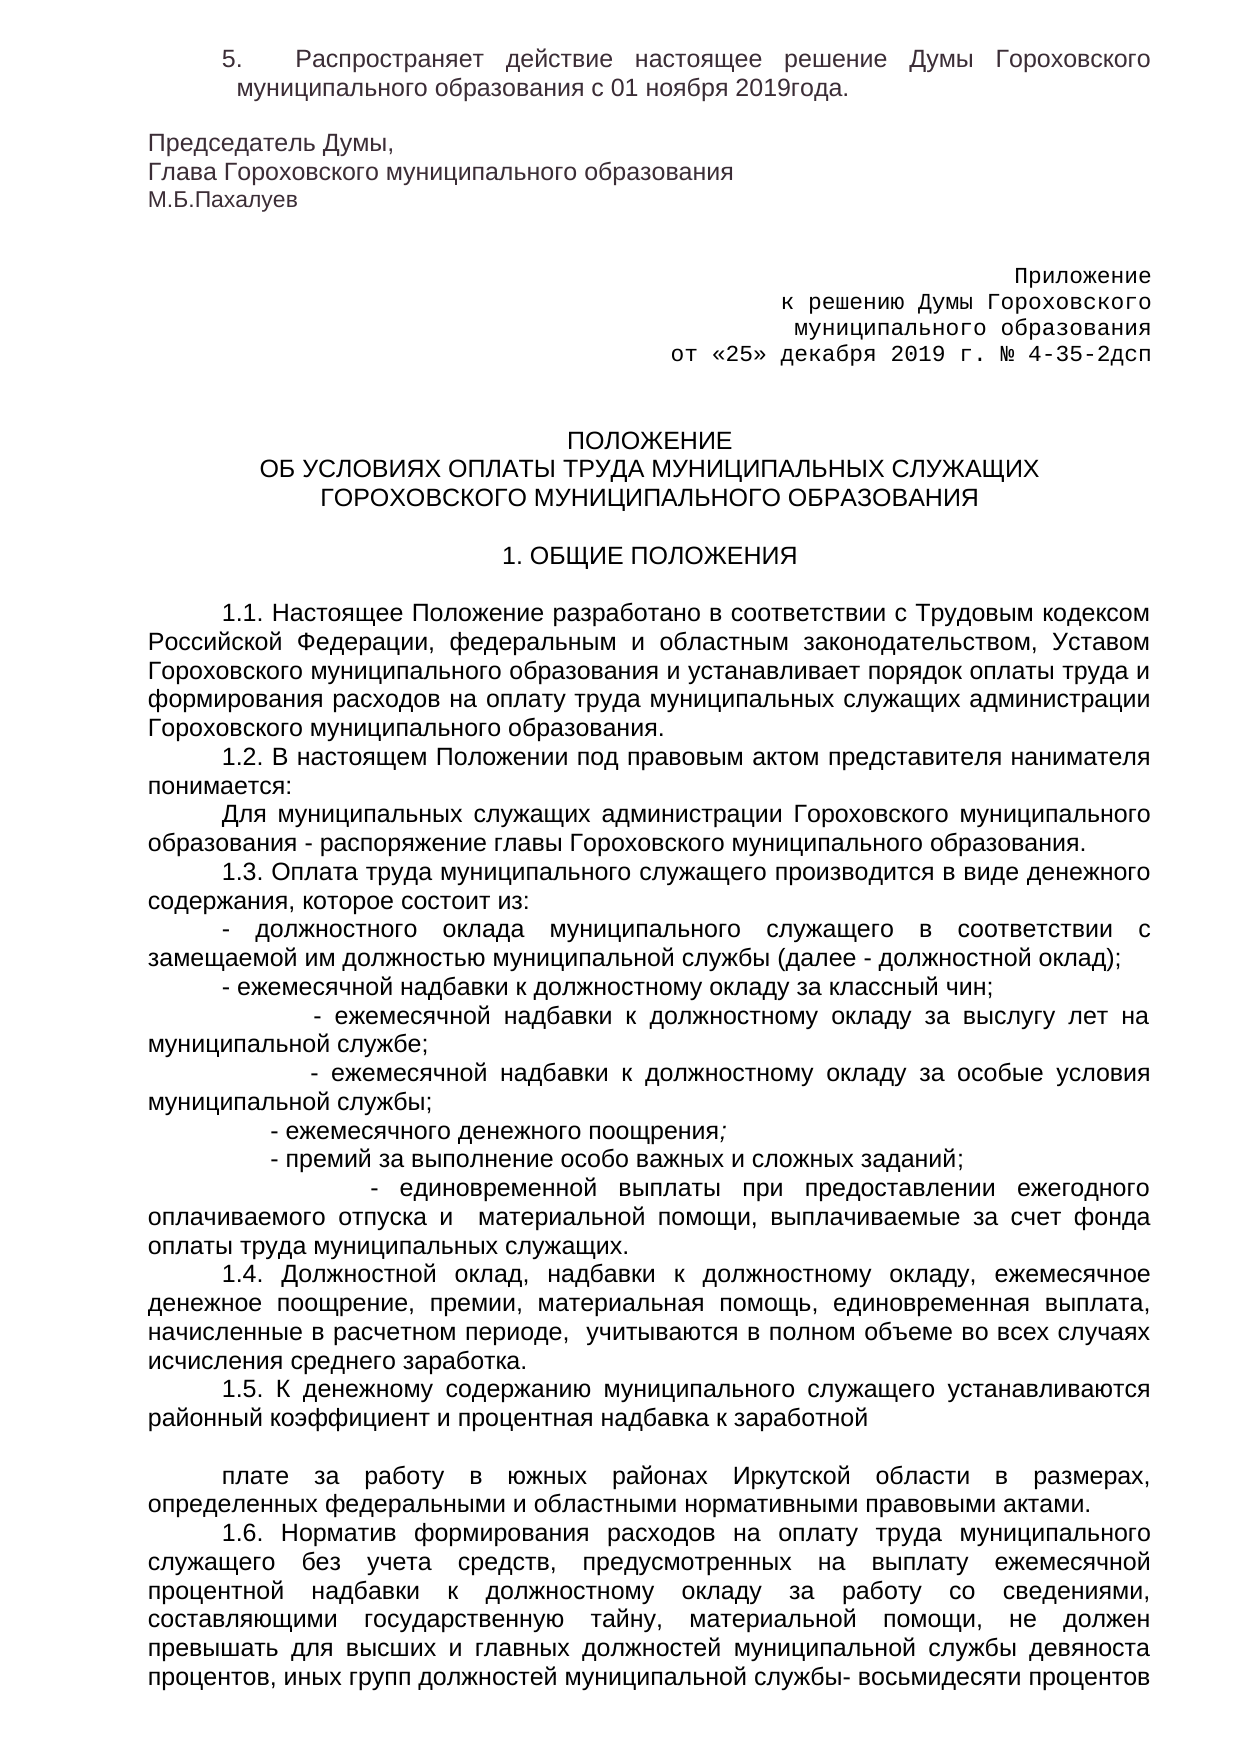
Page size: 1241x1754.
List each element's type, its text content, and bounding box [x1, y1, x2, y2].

text 1.2. В настоящем Положении под правовым актом представителя нанимателя понимается: [148, 742, 1152, 799]
text 1.3. Оплата труда муниципального служащего производится в виде денежного содержания, которое состоит из: [148, 857, 1152, 914]
text к решению Думы Гороховского [148, 290, 1152, 316]
text муниципального образования [148, 316, 1152, 342]
text - должностного оклада муниципального служащего в соответствии с замещаемой им должностью муниципальной службы (далее - должностной оклад); [148, 914, 1152, 972]
text 1. ОБЩИЕ ПОЛОЖЕНИЯ [148, 541, 1152, 569]
text - ежемесячного денежного поощрения; [148, 1116, 1152, 1144]
text - премий за выполнение особо важных и сложных заданий; [148, 1144, 1152, 1173]
text ОБ УСЛОВИЯХ ОПЛАТЫ ТРУДА МУНИЦИПАЛЬНЫХ СЛУЖАЩИХ [148, 454, 1152, 483]
text 1.5. К денежному содержанию муниципального служащего устанавливаются районный коэффициент и процентная надбавка к заработной [148, 1374, 1152, 1432]
text - ежемесячной надбавки к должностному окладу за классный чин; [148, 972, 1152, 1001]
text - единовременной выплаты при предоставлении ежегодного оплачиваемого отпуска и материальной помощи, выплачиваемые за счет фонда оплаты труда муниципальных служащих. [148, 1173, 1152, 1259]
text - ежемесячной надбавки к должностному окладу за особые условия муниципальной службы; [148, 1058, 1152, 1116]
text Приложение [148, 264, 1152, 290]
text Глава Гороховского муниципального образования [148, 157, 1152, 186]
text 1.1. Настоящее Положение разработано в соответствии с Трудовым кодексом Российской Федерации, федеральным и областным законодательством, Уставом Гороховского муниципального образования и устанавливает порядок оплаты труда и формирования расходов на оплату труда муниципальных служащих администрации Гороховского муниципального образования. [148, 598, 1152, 742]
text плате за работу в южных районах Иркутской области в размерах, определенных федеральными и областными нормативными правовыми актами. [148, 1461, 1152, 1518]
text ГОРОХОВСКОГО МУНИЦИПАЛЬНОГО ОБРАЗОВАНИЯ [148, 483, 1152, 512]
list Распространяет действие настоящее решение Думы Гороховского муниципального образования с 01 ноября 2019года. [222, 44, 1152, 102]
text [148, 1518, 1152, 1691]
text 1.4. Должностной оклад, надбавки к должностному окладу, ежемесячное денежное поощрение, премии, материальная помощь, единовременная выплата, начисленные в расчетном периоде, учитываются в полном объеме во всех случаях исчисления среднего заработка. [148, 1259, 1152, 1374]
text ПОЛОЖЕНИЕ [148, 426, 1152, 454]
text - ежемесячной надбавки к должностному окладу за выслугу лет на муниципальной службе; [148, 1001, 1152, 1058]
text Для муниципальных служащих администрации Гороховского муниципального образования - распоряжение главы Гороховского муниципального образования. [148, 799, 1152, 857]
text от «25» декабря 2019 г. № 4-35-2дсп [148, 342, 1152, 368]
text Председатель Думы, [148, 128, 1152, 157]
text М.Б.Пахалуев [148, 186, 1152, 212]
